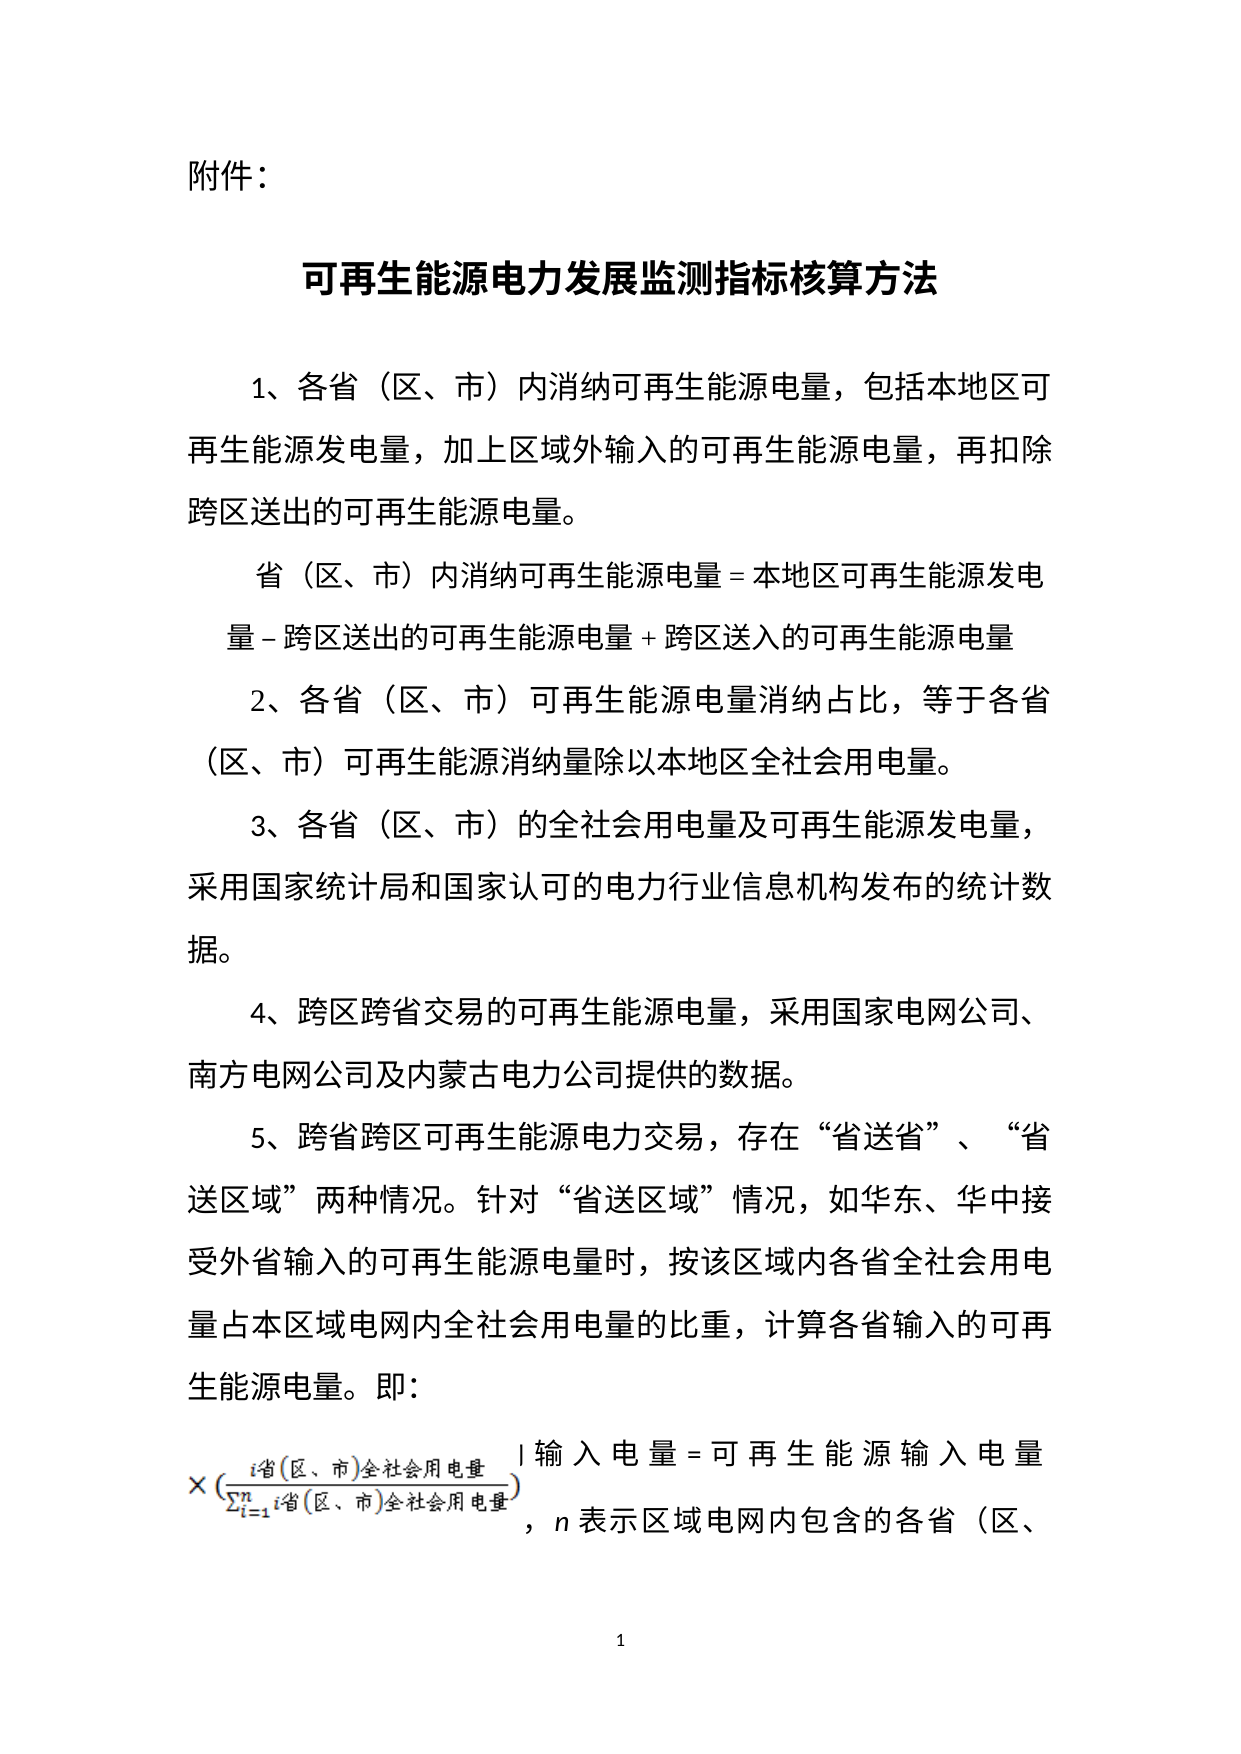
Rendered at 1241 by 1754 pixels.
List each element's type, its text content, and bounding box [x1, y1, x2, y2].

text 2、各省（区、市）可再生能源电量消纳占比，等于各省（区、市）可再生能源消纳量除以本地区全社会用电量。 [187, 661, 1053, 786]
text 1、各省（区、市）内消纳可再生能源电量，包括本地区可再生能源发电量，加上区域外输入的可再生能源电量，再扣除跨区送出的可再生能源电量。 [187, 349, 1053, 536]
picture [187, 1434, 520, 1532]
text 3、各省（区、市）的全社会用电量及可再生能源发电量，采用国家统计局和国家认可的电力行业信息机构发布的统计数据。 [187, 786, 1053, 974]
text 4、跨区跨省交易的可再生能源电量，采用国家电网公司、南方电网公司及内蒙古电力公司提供的数据。 [187, 974, 1053, 1099]
text 可再生能源电力发展监测指标核算方法 [187, 249, 1053, 303]
text 附件： [187, 150, 1053, 198]
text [187, 1411, 1053, 1545]
text 5、跨省跨区可再生能源电力交易，存在“省送省”、“省送区域”两种情况。针对“省送区域”情况，如华东、华中接受外省输入的可再生能源电量时，按该区域内各省全社会用电量占本区域电网内全社会用电量的比重，计算各省输入的可再生能源电量。即： [187, 1099, 1053, 1411]
text 省（区、市）内消纳可再生能源电量 = 本地区可再生能源发电量 – 跨区送出的可再生能源电量 + 跨区送入的可再生能源电量 [187, 536, 1053, 661]
